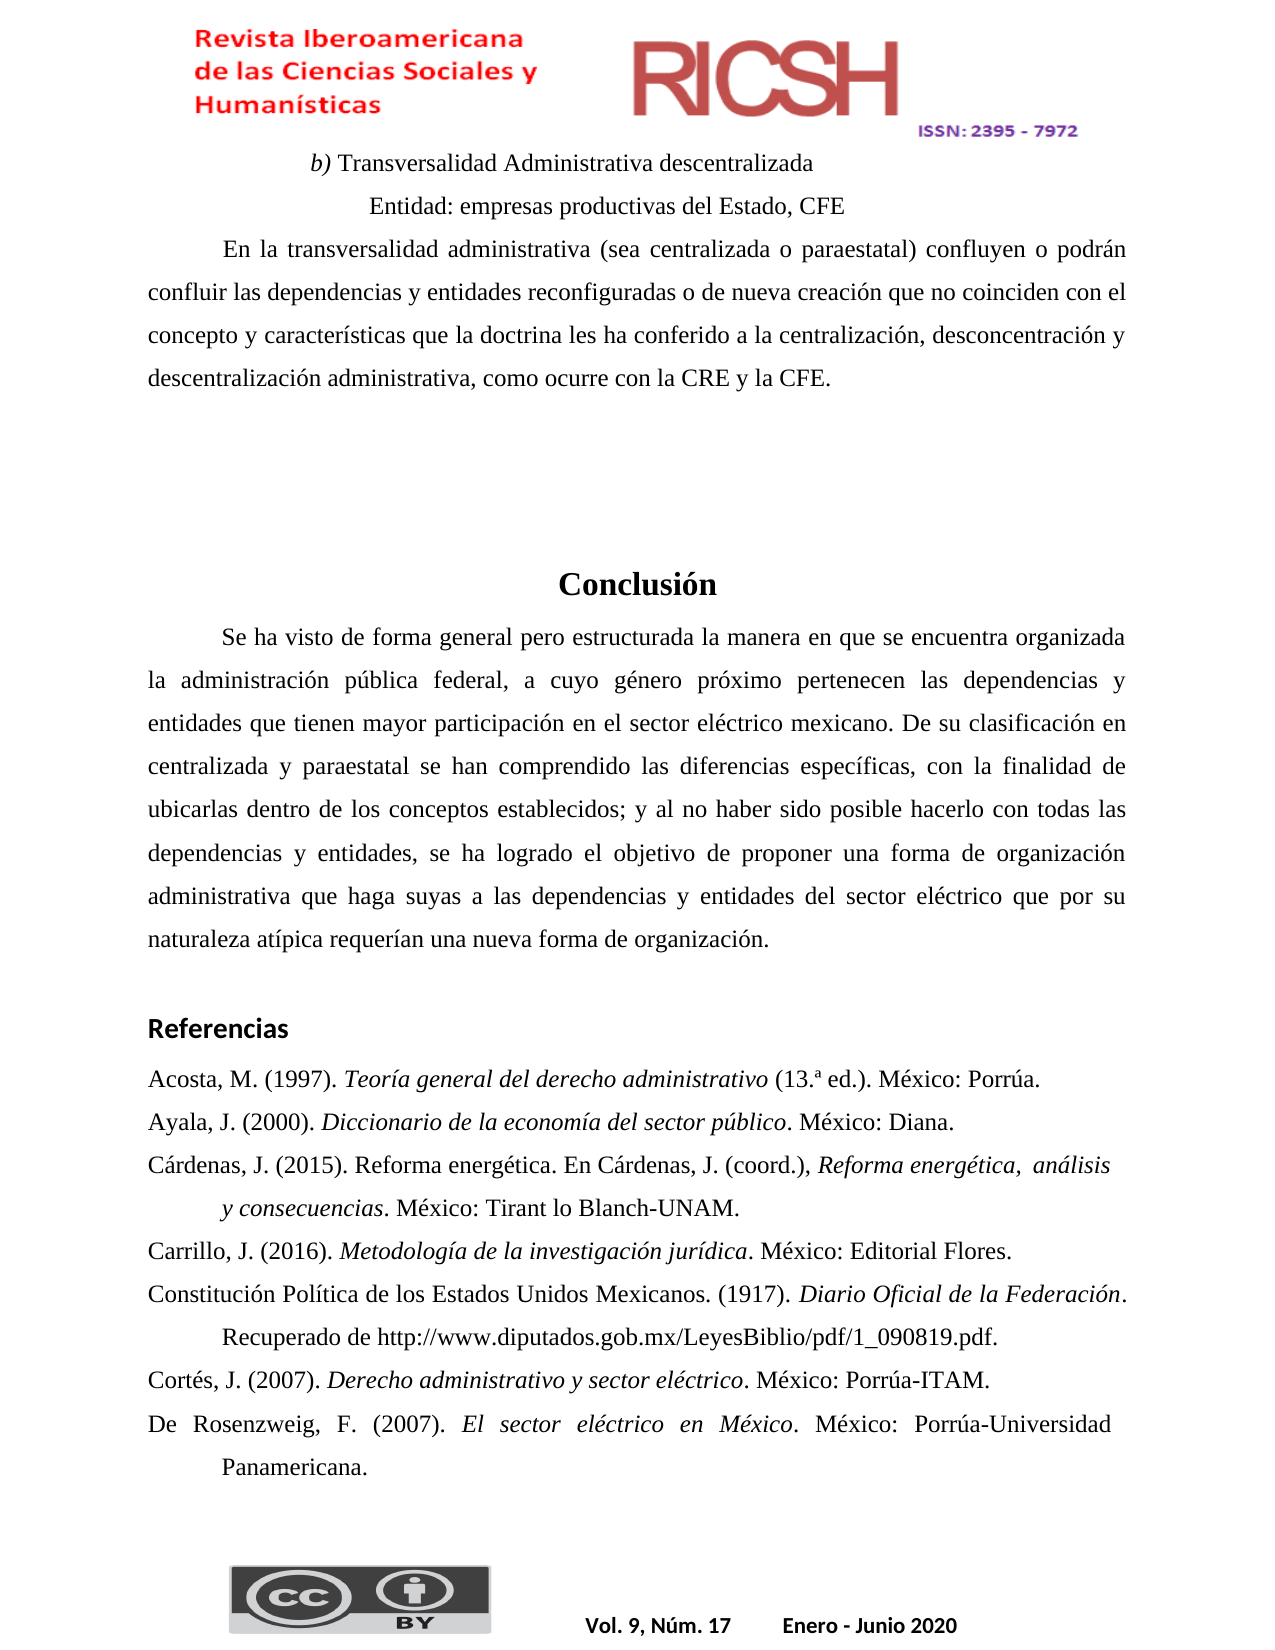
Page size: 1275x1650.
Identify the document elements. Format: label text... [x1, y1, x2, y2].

picture [228, 1565, 492, 1634]
text Referencias [148, 1010, 1127, 1046]
picture [194, 29, 1081, 139]
text Constitución Política de los Estados Unidos Mexicanos. (1917). Diario Oficial de la Federación. Recuperado de http://www.diputados.gob.mx/LeyesBiblio/pdf/1_090819.pdf. [148, 1279, 1127, 1351]
text Carrillo, J. (2016). Metodología de la investigación jurídica. México: Editorial Flores. [148, 1236, 1127, 1265]
text Entidad: empresas productivas del Estado, CFE [302, 191, 1127, 219]
text Cortés, J. (2007). Derecho administrativo y sector eléctrico. México: Porrúa-ITAM. [148, 1366, 1127, 1394]
text Conclusión [148, 564, 1127, 603]
text En la transversalidad administrativa (sea centralizada o paraestatal) confluyen o podrán confluir las dependencias y entidades reconfiguradas o de nueva creación que no coinciden con el concepto y características que la doctrina les ha conferido a la centralización, desconcentración y descentralización administrativa, como ocurre con la CRE y la CFE. [148, 234, 1127, 392]
text b) Transversalidad Administrativa descentralizada [302, 148, 1127, 176]
text Cárdenas, J. (2015). Reforma energética. En Cárdenas, J. (coord.), Reforma energética, análisis y consecuencias. México: Tirant lo Blanch-UNAM. [148, 1150, 1127, 1222]
text De Rosenzweig, F. (2007). El sector eléctrico en México. México: Porrúa-Universidad Panamericana. [148, 1409, 1127, 1481]
text Ayala, J. (2000). Diccionario de la economía del sector público. México: Diana. [148, 1107, 1127, 1136]
text Se ha visto de forma general pero estructurada la manera en que se encuentra organizada la administración pública federal, a cuyo género próximo pertenecen las dependencias y entidades que tienen mayor participación en el sector eléctrico mexicano. De su clasificación en centralizada y paraestatal se han comprendido las diferencias específicas, con la finalidad de ubicarlas dentro de los conceptos establecidos; y al no haber sido posible hacerlo con todas las dependencias y entidades, se ha logrado el objetivo de proponer una forma de organización administrativa que haga suyas a las dependencias y entidades del sector eléctrico que por su naturaleza atípica requerían una nueva forma de organización. [148, 622, 1127, 953]
text Acosta, M. (1997). Teoría general del derecho administrativo (13.ª ed.). México: Porrúa. [148, 1064, 1127, 1092]
